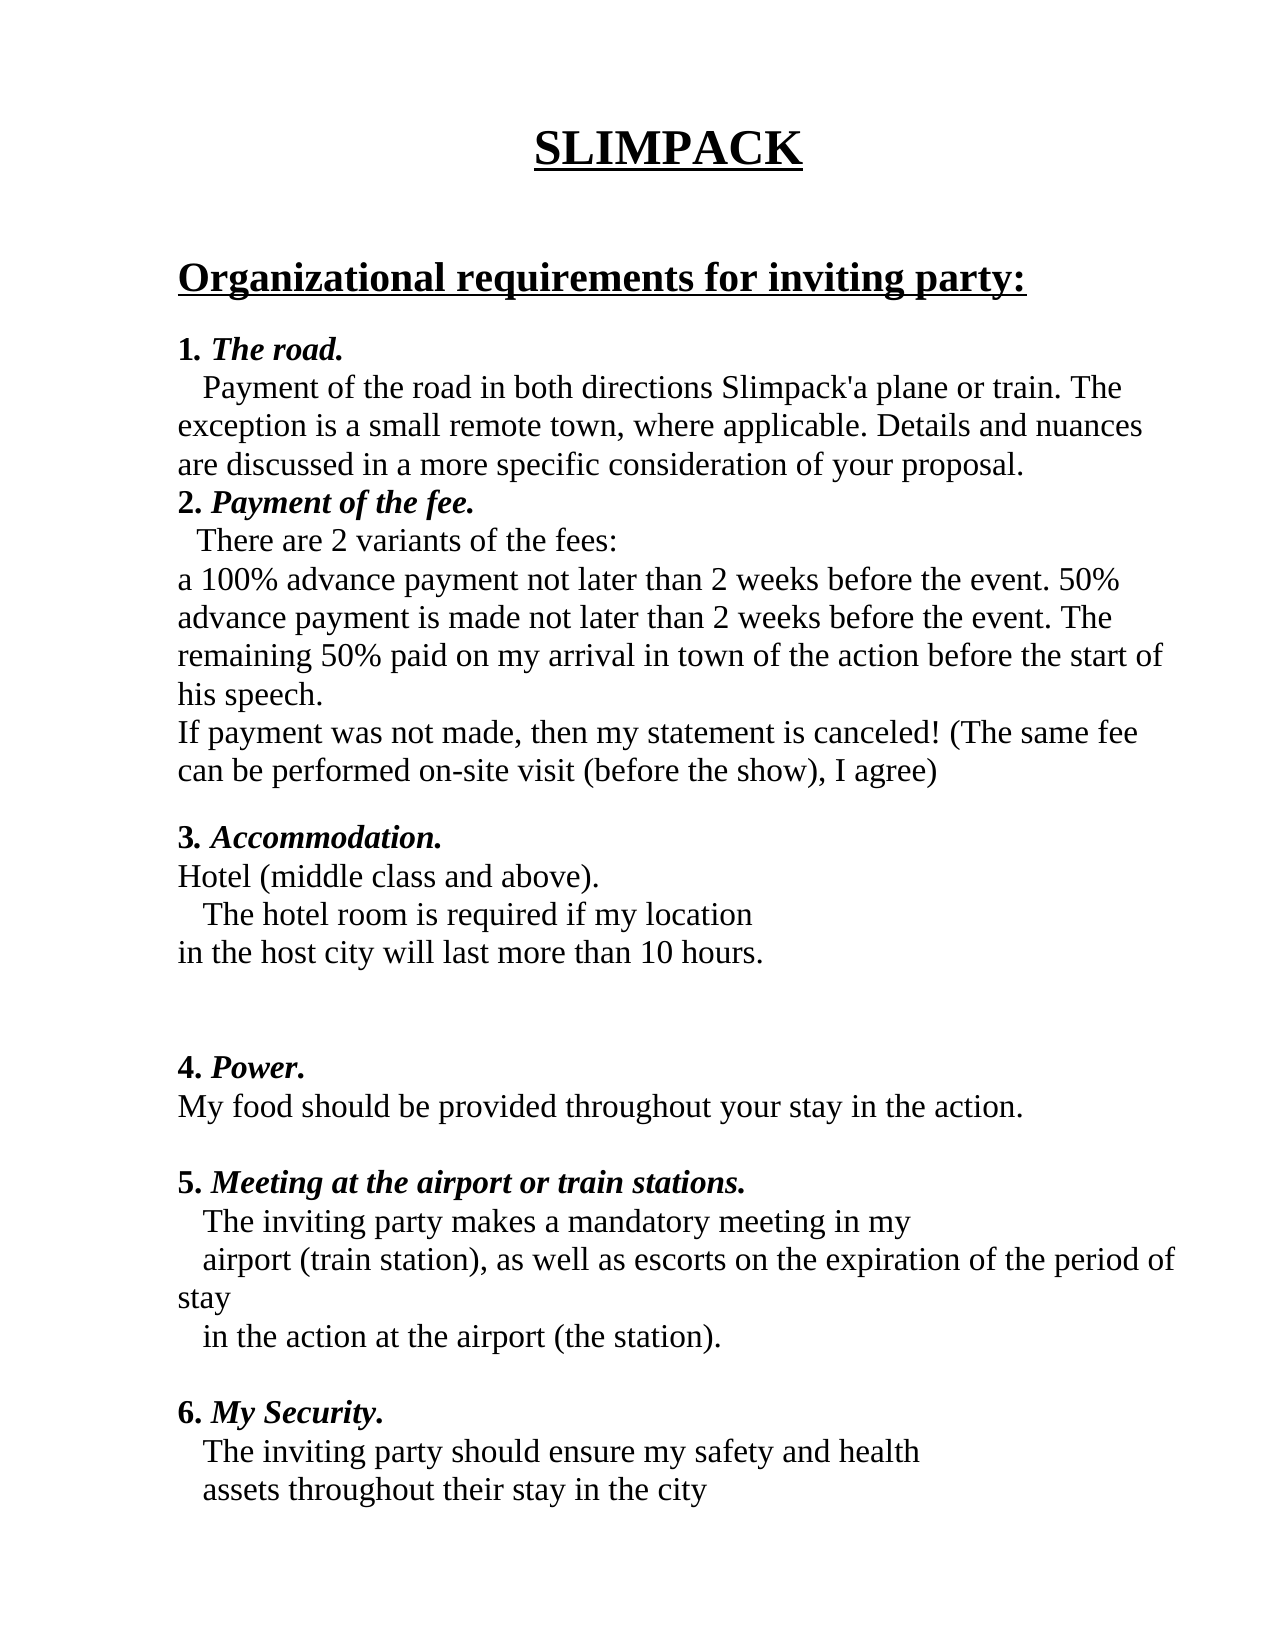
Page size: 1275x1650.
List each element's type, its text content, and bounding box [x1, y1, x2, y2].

text SLIMPACK [177, 118, 1160, 176]
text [177, 176, 1186, 1508]
